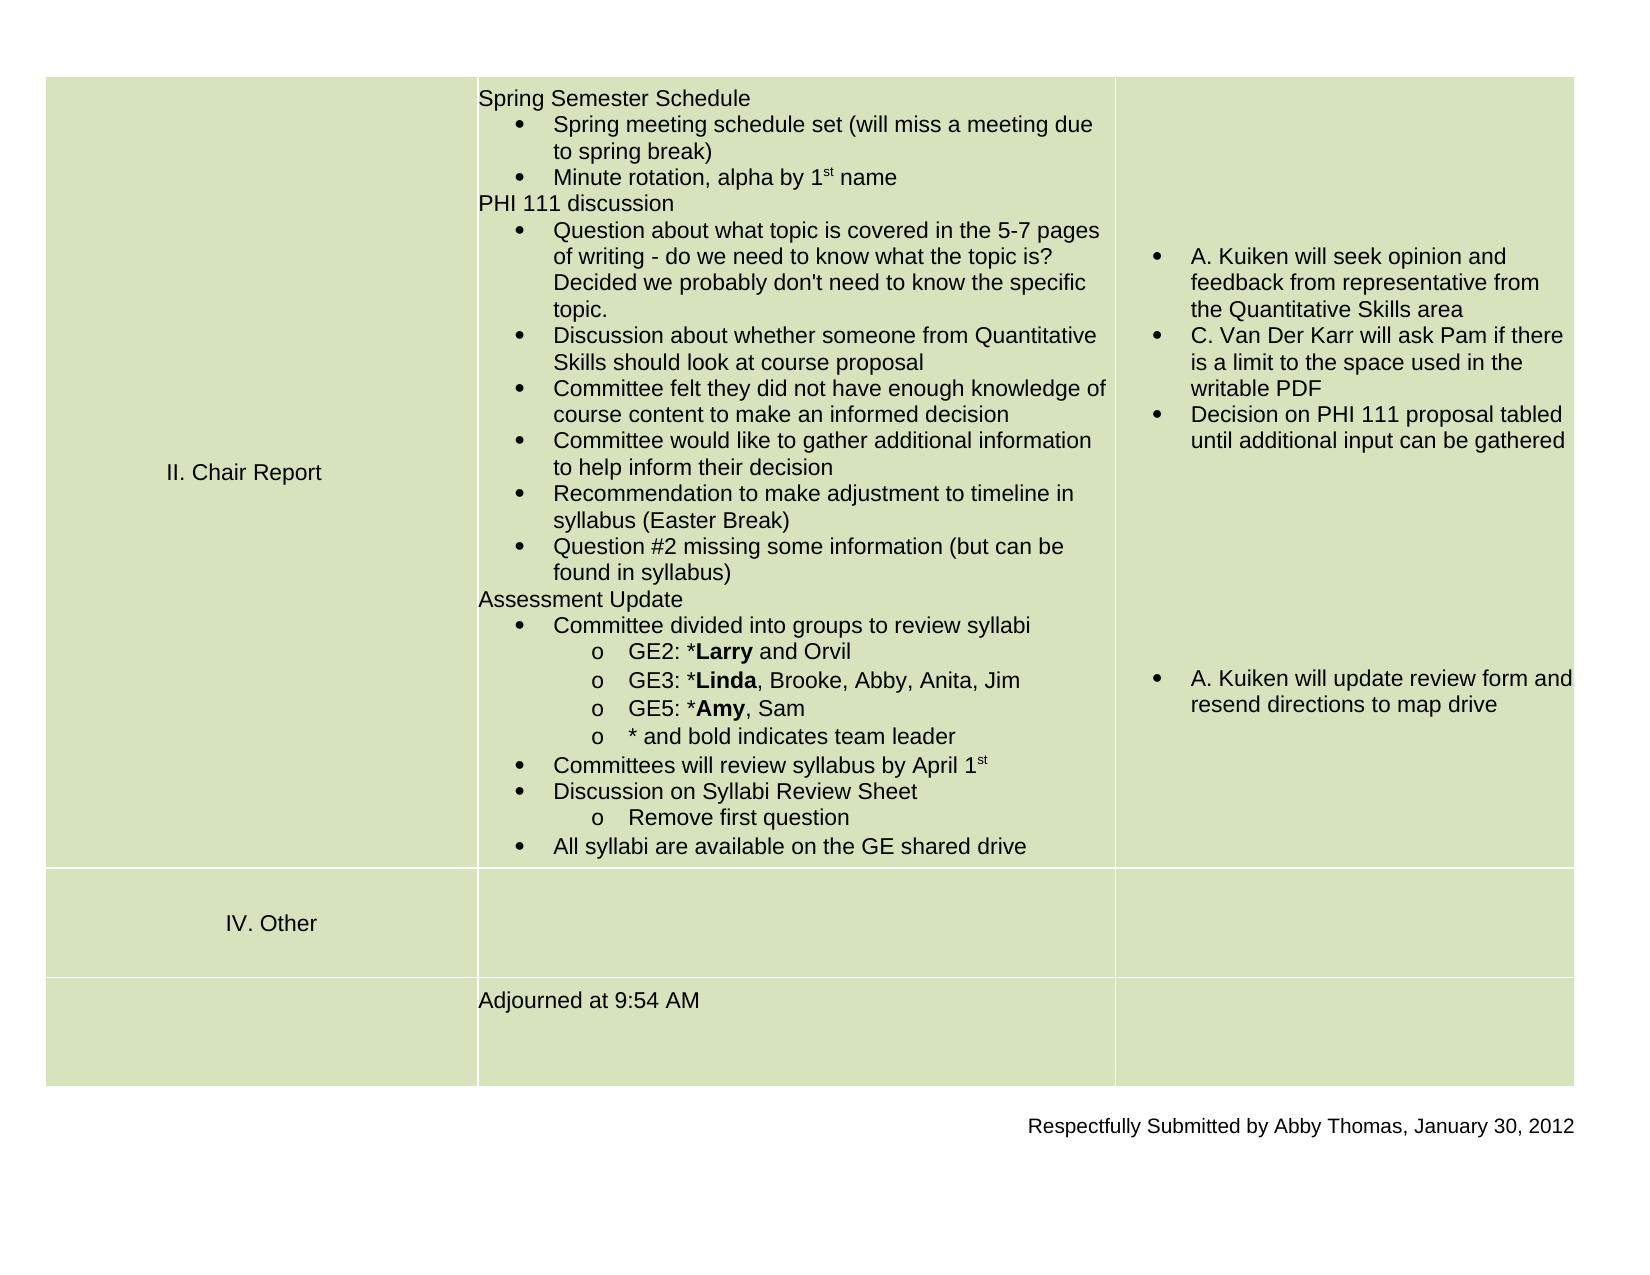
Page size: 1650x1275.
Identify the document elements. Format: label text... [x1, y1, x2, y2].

text Respectfully Submitted by Abby Thomas, January 30, 2012 [75, 1114, 1575, 1138]
table_cell [479, 869, 1115, 977]
table_cell II. Chair Report [46, 77, 477, 867]
table_cell [1116, 869, 1574, 977]
table_cell IV. Other [46, 869, 477, 977]
table_cell Spring Semester Schedule Spring meeting schedule set (will miss a meeting due to spring break) Minute rotation, alpha by 1st name PHI 111 discussion Question about what topic is covered in the 5-7 pages of writing - do we need to know what the topic is? Decided we probably don't need to know the specific topic. Discussion about whether someone from Quantitative Skills should look at course proposal Committee felt they did not have enough knowledge of course content to make an informed decision Committee would like to gather additional information to help inform their decision Recommendation to make adjustment to timeline in syllabus (Easter Break) Question #2 missing some information (but can be found in syllabus) Assessment Update Committee divided into groups to review syllabi GE2: *Larry and Orvil GE3: *Linda, Brooke, Abby, Anita, Jim GE5: *Amy, Sam * and bold indicates team leader Committees will review syllabus by April 1st Discussion on Syllabi Review Sheet Remove first question All syllabi are available on the GE shared drive [479, 77, 1115, 867]
table_cell A. Kuiken will seek opinion and feedback from representative from the Quantitative Skills area C. Van Der Karr will ask Pam if there is a limit to the space used in the writable PDF Decision on PHI 111 proposal tabled until additional input can be gathered A. Kuiken will update review form and resend directions to map drive [1116, 77, 1574, 867]
table_cell [1116, 978, 1574, 1086]
table_cell Adjourned at 9:54 AM [479, 978, 1115, 1086]
table_cell [46, 978, 477, 1086]
